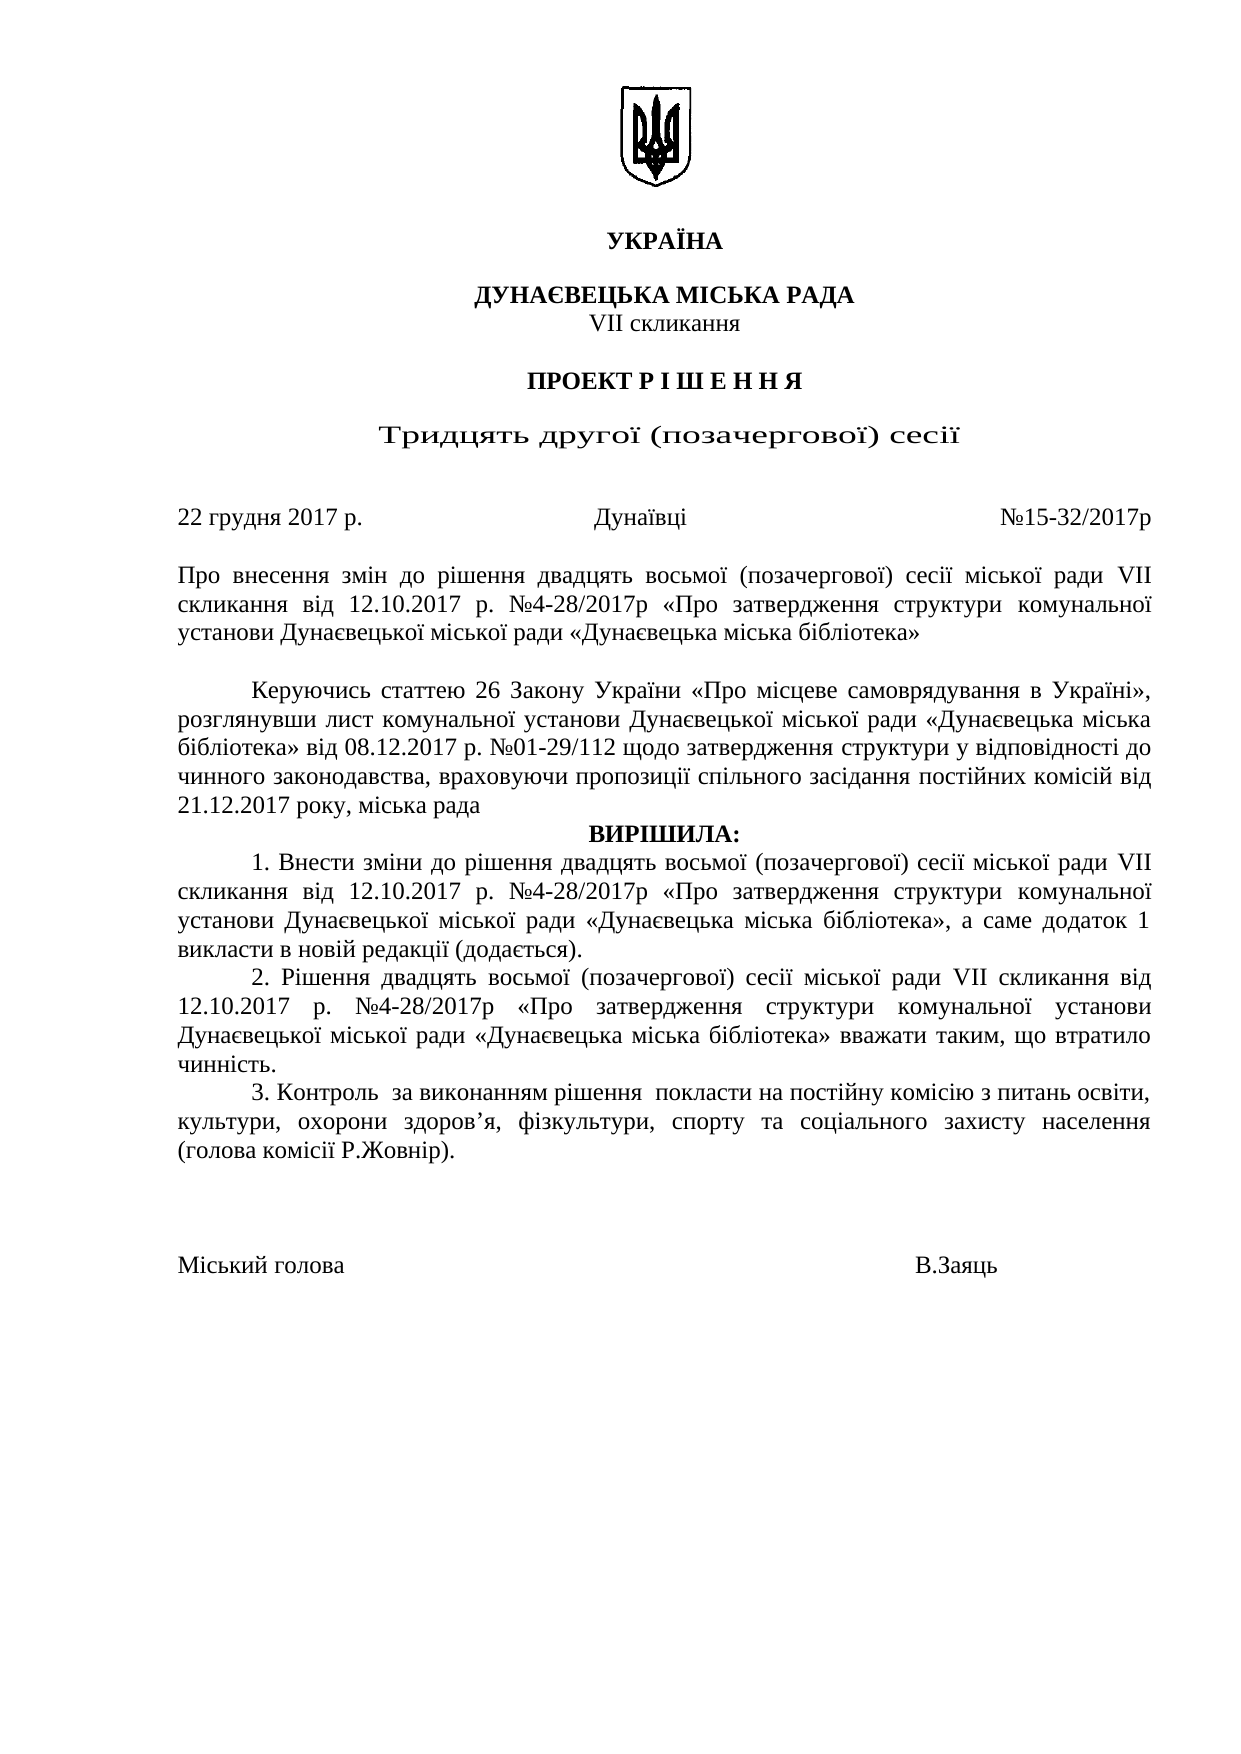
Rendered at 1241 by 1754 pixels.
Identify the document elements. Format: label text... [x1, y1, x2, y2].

text 22 грудня 2017 р. Дунаївці №15-32/2017р [177, 502, 1152, 531]
text Дунаєвецька міська рада [177, 280, 1152, 308]
text Про внесення змін до рішення двадцять восьмої (позачергової) сесії міської ради VІІ скликання від 12.10.2017 р. №4-28/2017р «Про затвердження структури комунальної установи Дунаєвецької міської ради «Дунаєвецька міська бібліотека» [177, 560, 1152, 646]
text УКРАЇНА [177, 226, 1152, 254]
text 2. Рішення двадцять восьмої (позачергової) сесії міської ради VІІ скликання від 12.10.2017 р. №4-28/2017р «Про затвердження структури комунальної установи Дунаєвецької міської ради «Дунаєвецька міська бібліотека» вважати таким, що втратило чинність. [177, 962, 1152, 1077]
text Міський голова В.Заяць [177, 1250, 1152, 1279]
subtitle Тридцять другої (позачергової) сесії [177, 420, 1152, 448]
text 3. Контроль за виконанням рішення покласти на постійну комісію з питань освіти, культури, охорони здоров’я, фізкультури, спорту та соціального захисту населення (голова комісії Р.Жовнір). [177, 1077, 1152, 1164]
text 1. Внести зміни до рішення двадцять восьмої (позачергової) сесії міської ради VІІ скликання від 12.10.2017 р. №4-28/2017р «Про затвердження структури комунальної установи Дунаєвецької міської ради «Дунаєвецька міська бібліотека», а саме додаток 1 викласти в новій редакції (додається). [177, 847, 1152, 962]
text Керуючись статтею 26 Закону України «Про місцеве самоврядування в Україні», розглянувши лист комунальної установи Дунаєвецької міської ради «Дунаєвецька міська бібліотека» від 08.12.2017 р. №01-29/112 щодо затвердження структури у відповідності до чинного законодавства, враховуючи пропозиції спільного засідання постійних комісій від 21.12.2017 року, міська рада [177, 675, 1152, 819]
picture [620, 86, 692, 187]
text ПРОЕКТ Р І Ш Е Н Н Я [177, 366, 1152, 395]
text ВИРІШИЛА: [177, 819, 1152, 847]
text VII скликання [177, 308, 1152, 337]
